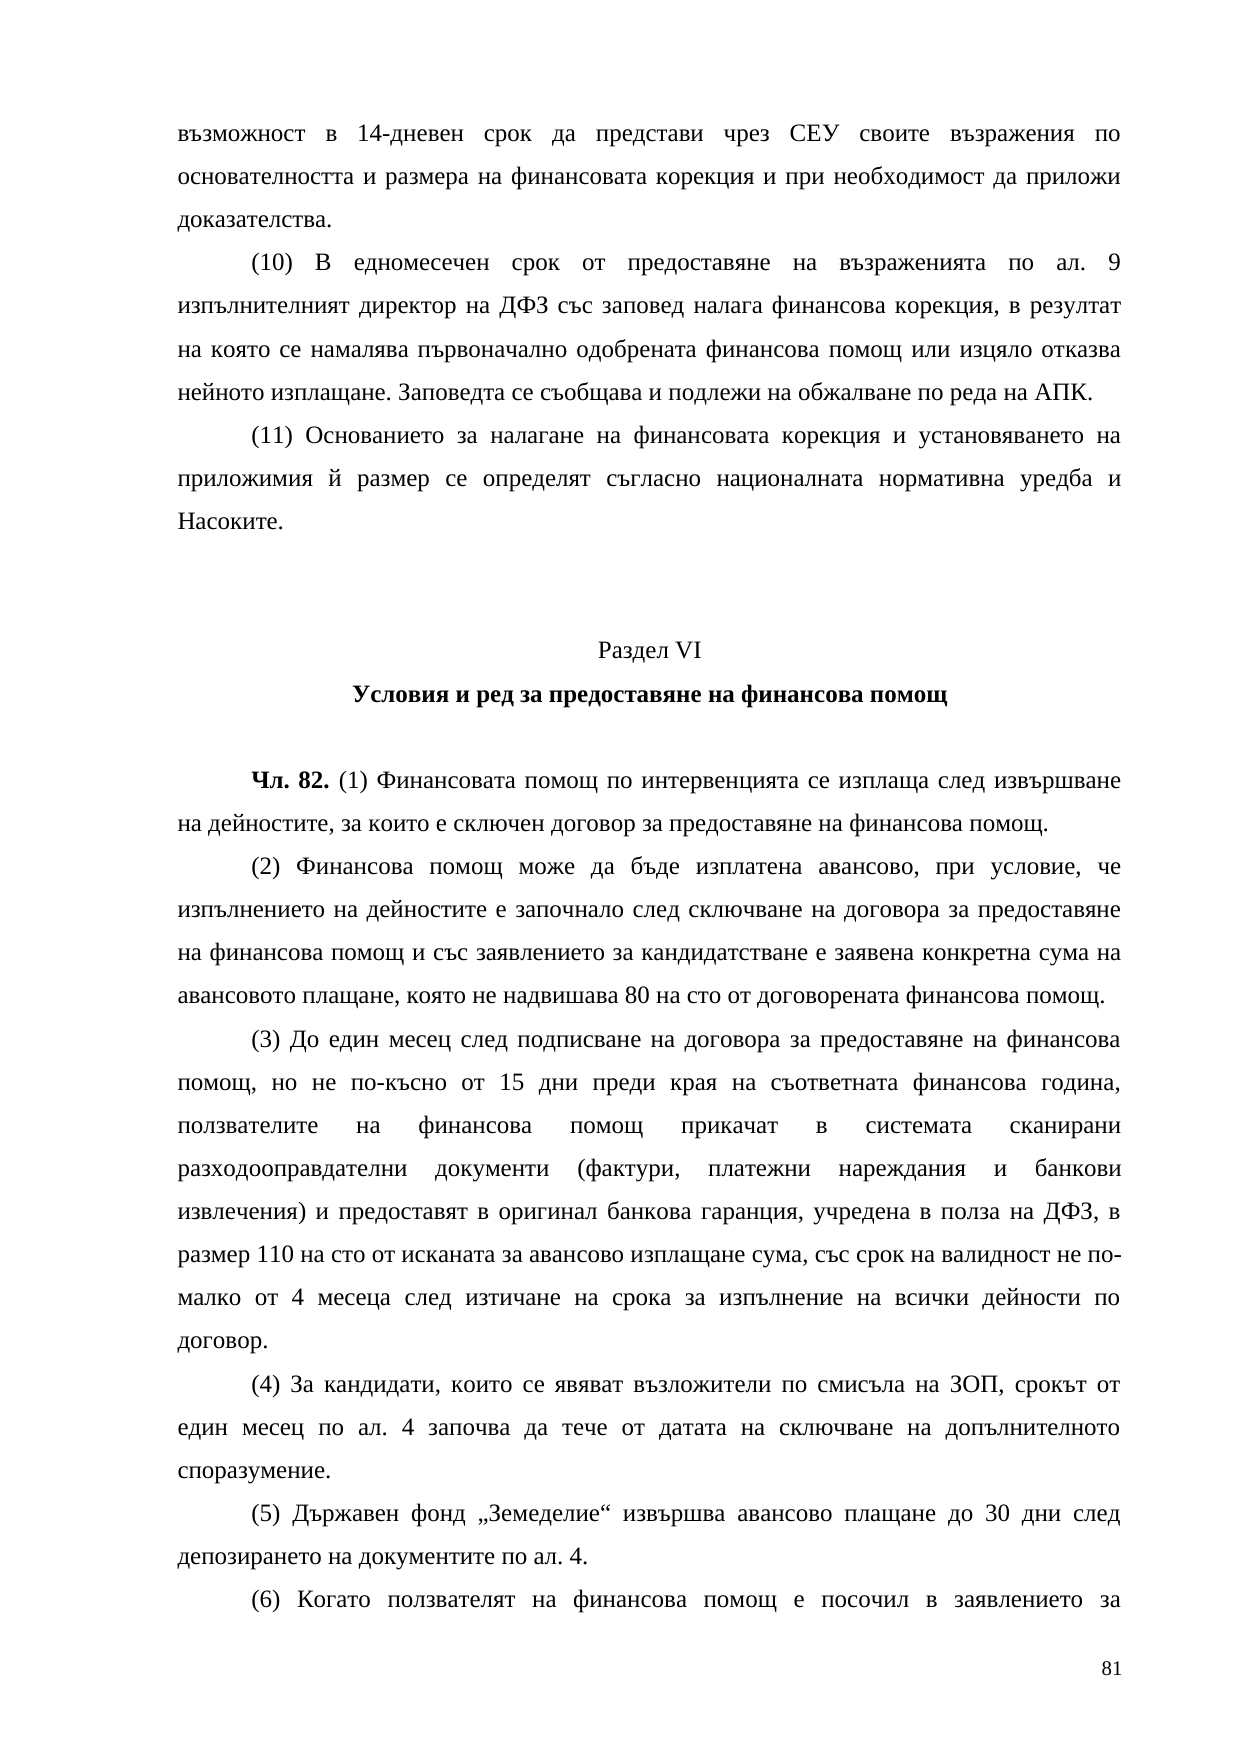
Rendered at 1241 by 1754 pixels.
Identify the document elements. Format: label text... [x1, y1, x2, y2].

text Чл. 82. (1) Финансовата помощ по интервенцията се изплаща след извършване на дейностите, за които е сключен договор за предоставяне на финансова помощ. [177, 765, 1122, 837]
text (2) Финансова помощ може да бъде изплатена авансово, при условие, че изпълнението на дейностите е започнало след сключване на договора за предоставяне на финансова помощ и със заявлението за кандидатстване е заявена конкретна сума на авансовото плащане, която не надвишава 80 на сто от договорената финансова помощ. [177, 851, 1122, 1009]
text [177, 1584, 1122, 1613]
text (4) За кандидати, които се явяват възложители по смисъла на ЗОП, срокът от един месец по ал. 4 започва да тече от датата на сключване на допълнителното споразумение. [177, 1369, 1122, 1484]
text (10) В едномесечен срок от предоставяне на възраженията по ал. 9 изпълнителният директор на ДФЗ със заповед налага финансова корекция, в резултат на която се намалява първоначално одобрената финансова помощ или изцяло отказва нейното изплащане. Заповедта се съобщава и подлежи на обжалване по реда на АПК. [177, 247, 1122, 406]
text (5) Държавен фонд „Земеделие“ извършва авансово плащане до 30 дни след депозирането на документите по ал. 4. [177, 1498, 1122, 1570]
text Условия и ред за предоставяне на финансова помощ [177, 679, 1122, 707]
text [177, 118, 1122, 233]
text (11) Основанието за налагане на финансовата корекция и установяването на приложимия й размер се определят съгласно националната нормативна уредба и Насоките. [177, 420, 1122, 535]
text Раздел VI [177, 636, 1122, 664]
text (3) До един месец след подписване на договора за предоставяне на финансова помощ, но не по-късно от 15 дни преди края на съответната финансова година, ползвателите на финансова помощ прикачат в системата сканирани разходооправдателни документи (фактури, платежни нареждания и банкови извлечения) и предоставят в оригинал банкова гаранция, учредена в полза на ДФЗ, в размер 110 на сто от исканата за авансово изплащане сума, със срок на валидност не по-малко от 4 месеца след изтичане на срока за изпълнение на всички дейности по договор. [177, 1024, 1122, 1354]
